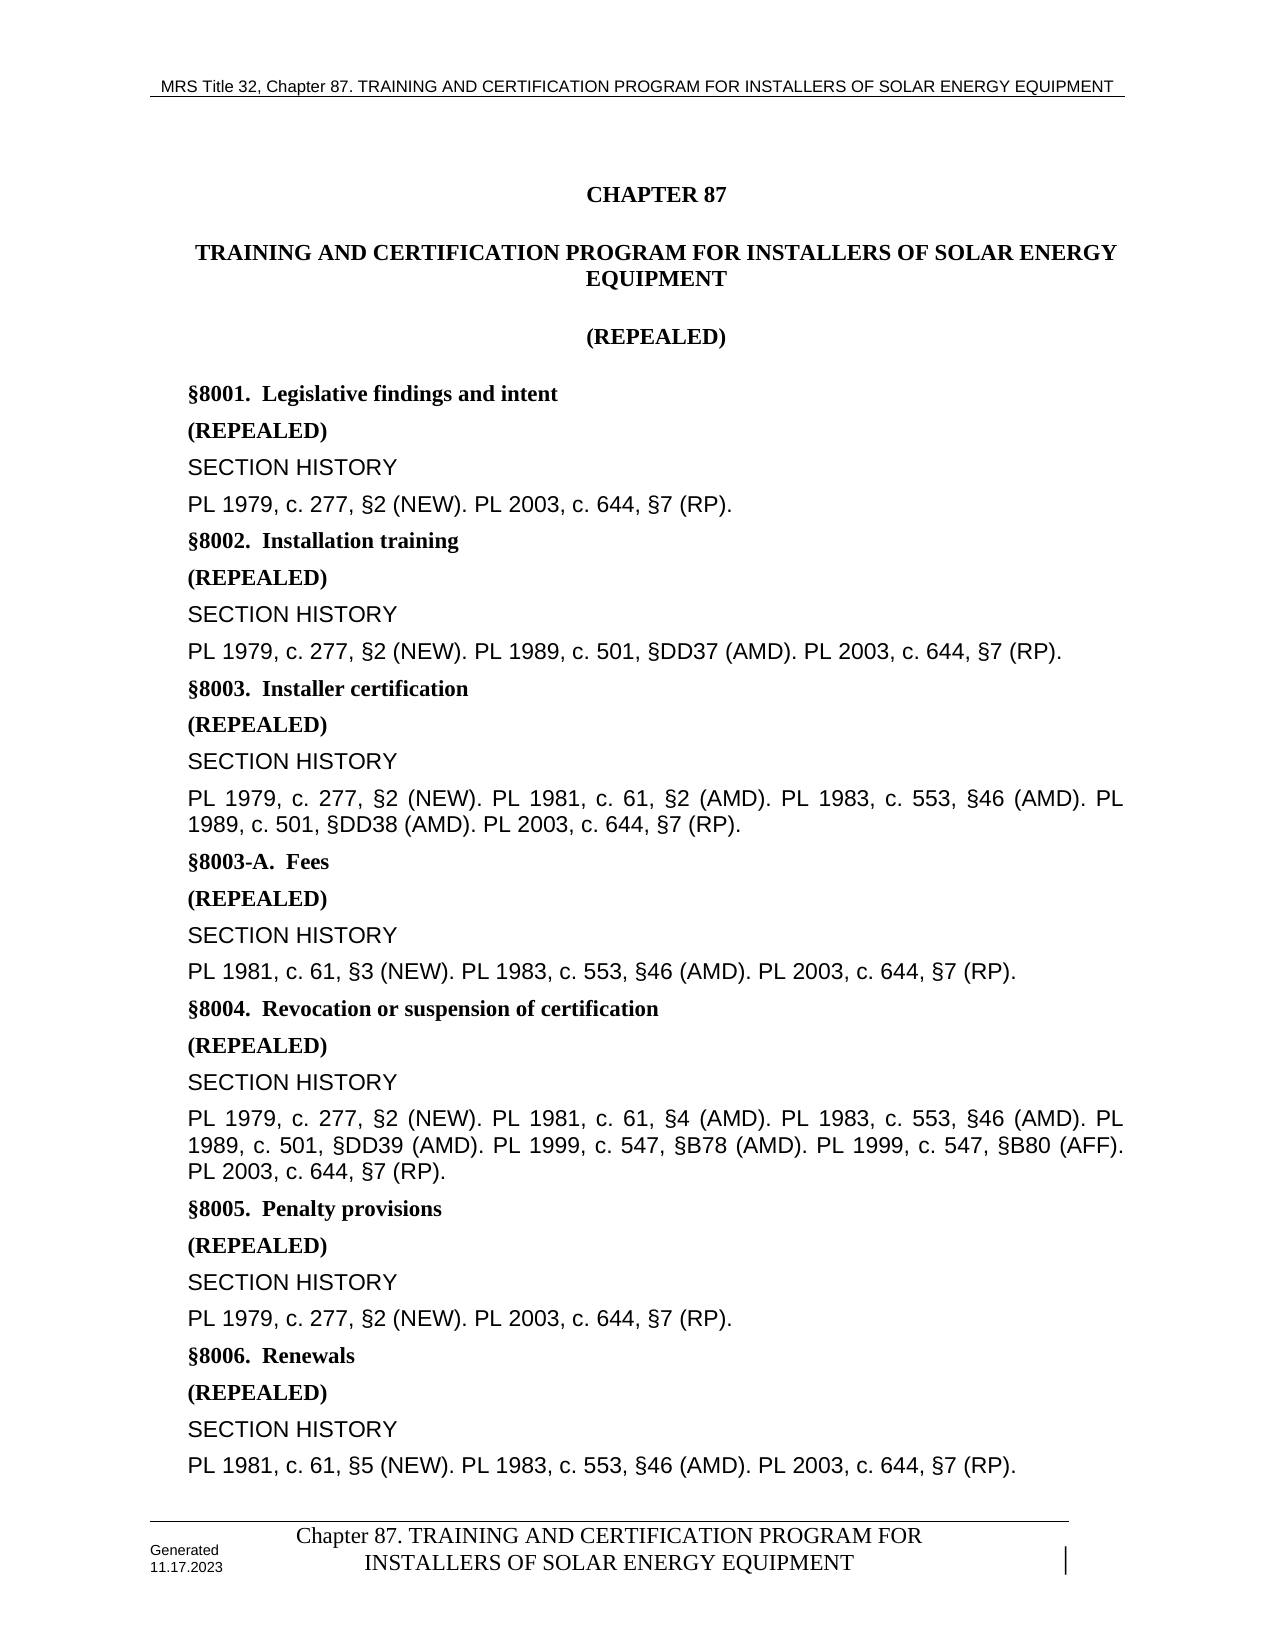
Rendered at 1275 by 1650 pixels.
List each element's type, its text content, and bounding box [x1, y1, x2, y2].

text CHAPTER 87 [187, 181, 1125, 208]
text §8006. Renewals [187, 1342, 1125, 1368]
text §8002. Installation training [187, 527, 1125, 554]
text (REPEALED) [187, 711, 1125, 738]
text PL 1981, c. 61, §3 (NEW). PL 1983, c. 553, §46 (AMD). PL 2003, c. 644, §7 (RP). [187, 958, 1125, 985]
text SECTION HISTORY [187, 454, 1125, 480]
text §8004. Revocation or suspension of certification [187, 995, 1125, 1021]
text SECTION HISTORY [187, 1416, 1125, 1442]
text §8003. Installer certification [187, 674, 1125, 701]
text PL 1979, c. 277, §2 (NEW). PL 1981, c. 61, §2 (AMD). PL 1983, c. 553, §46 (AMD). PL 1989, c. 501, §DD38 (AMD). PL 2003, c. 644, §7 (RP). [187, 785, 1125, 838]
text §8005. Penalty provisions [187, 1195, 1125, 1221]
text PL 1979, c. 277, §2 (NEW). PL 2003, c. 644, §7 (RP). [187, 1305, 1125, 1332]
text (REPEALED) [187, 1232, 1125, 1258]
text §8001. Legislative findings and intent [187, 380, 1125, 407]
text PL 1979, c. 277, §2 (NEW). PL 1981, c. 61, §4 (AMD). PL 1983, c. 553, §46 (AMD). PL 1989, c. 501, §DD39 (AMD). PL 1999, c. 547, §B78 (AMD). PL 1999, c. 547, §B80 (AFF). PL 2003, c. 644, §7 (RP). [187, 1105, 1125, 1184]
text PL 1981, c. 61, §5 (NEW). PL 1983, c. 553, §46 (AMD). PL 2003, c. 644, §7 (RP). [187, 1452, 1125, 1479]
text §8003-A. Fees [187, 848, 1125, 874]
text SECTION HISTORY [187, 922, 1125, 948]
text SECTION HISTORY [187, 1069, 1125, 1095]
text PL 1979, c. 277, §2 (NEW). PL 2003, c. 644, §7 (RP). [187, 491, 1125, 517]
text (REPEALED) [187, 1379, 1125, 1405]
text SECTION HISTORY [187, 748, 1125, 774]
text SECTION HISTORY [187, 601, 1125, 627]
text (REPEALED) [187, 417, 1125, 443]
text (REPEALED) [187, 885, 1125, 911]
text SECTION HISTORY [187, 1268, 1125, 1295]
text (REPEALED) [187, 1032, 1125, 1058]
text (REPEALED) [187, 323, 1125, 349]
text PL 1979, c. 277, §2 (NEW). PL 1989, c. 501, §DD37 (AMD). PL 2003, c. 644, §7 (RP). [187, 638, 1125, 664]
text (REPEALED) [187, 564, 1125, 591]
text TRAINING AND CERTIFICATION PROGRAM FOR INSTALLERS OF SOLAR ENERGY EQUIPMENT [187, 239, 1125, 292]
